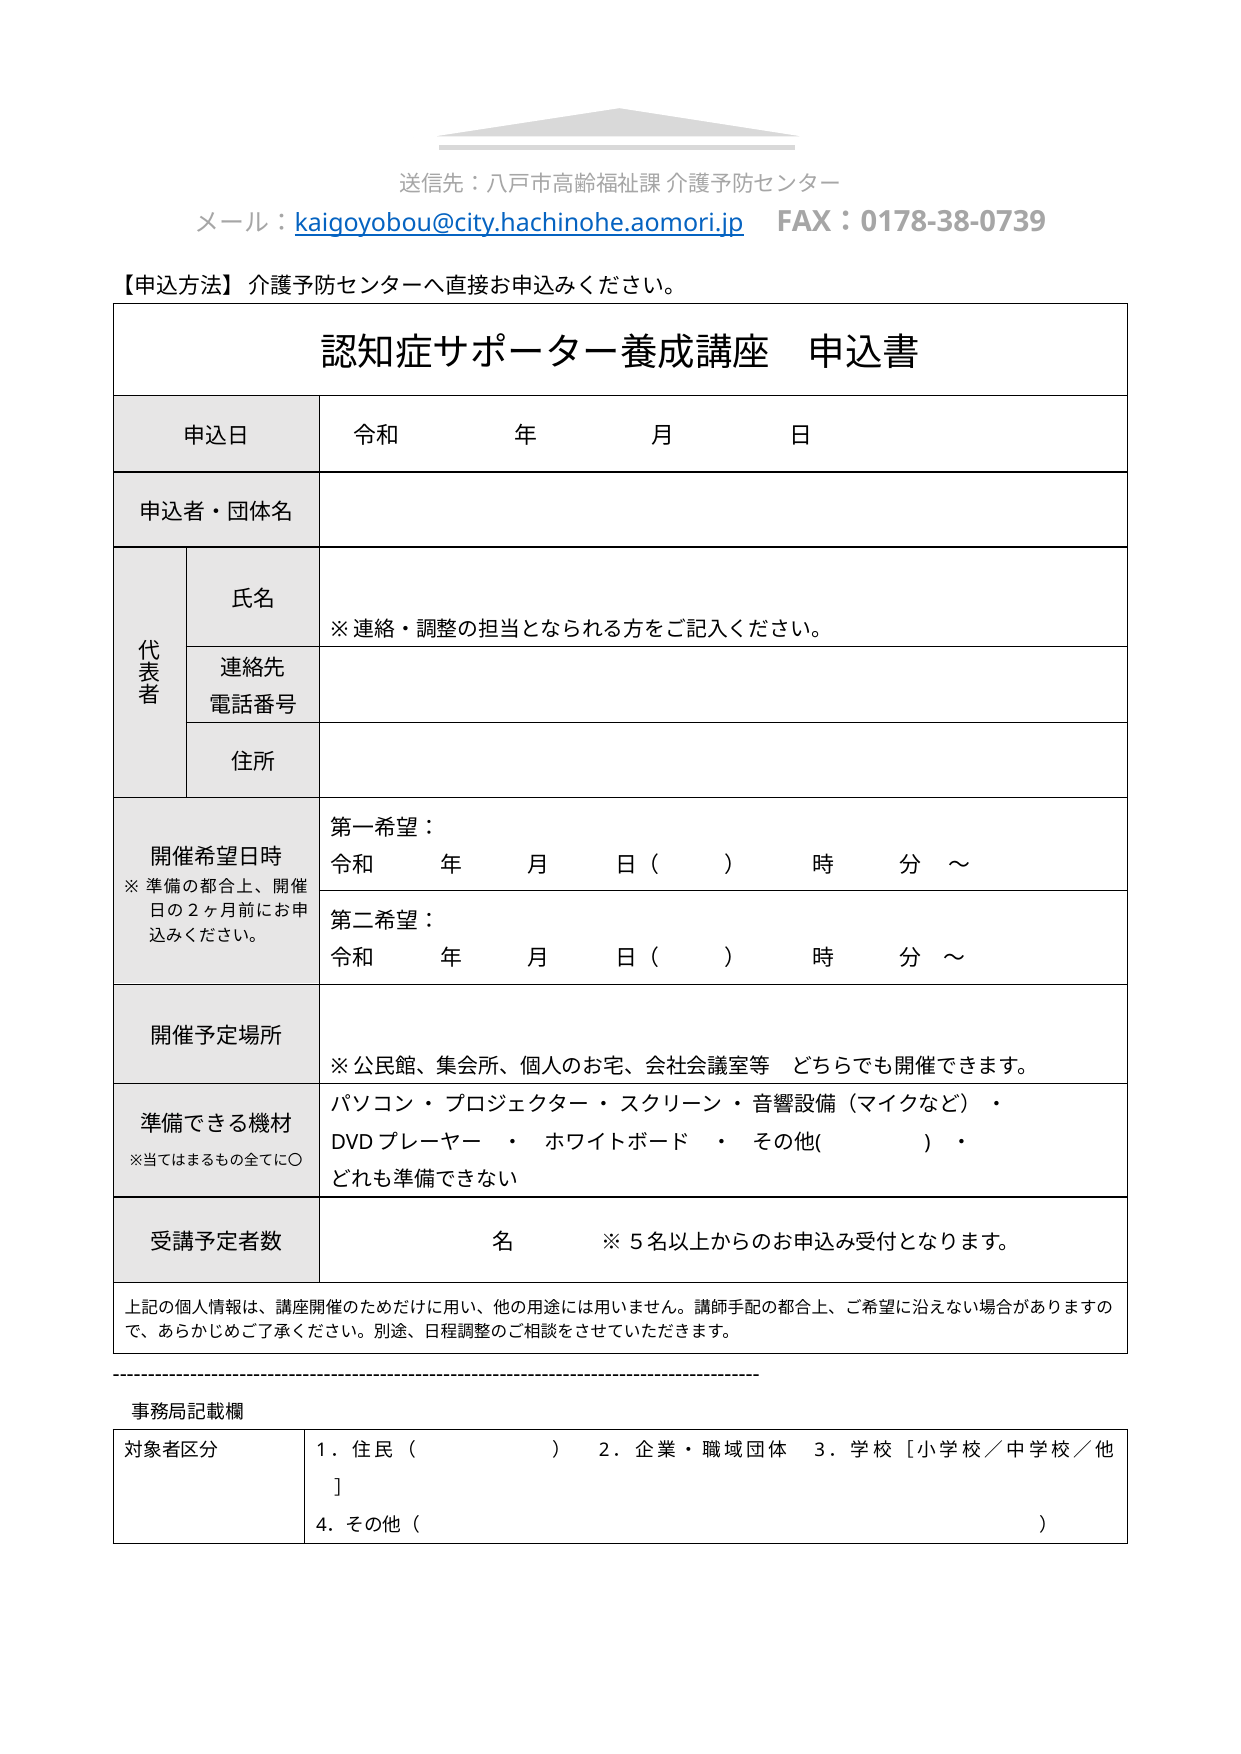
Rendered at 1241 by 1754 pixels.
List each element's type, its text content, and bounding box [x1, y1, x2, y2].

table_cell 受講予定者数 [114, 1198, 319, 1282]
table_cell ※ 公民館、集会所、個人のお宅、会社会議室等 どちらでも開催できます。 [320, 985, 1127, 1083]
table_cell 第二希望： 令和 年 月 日（ ） 時 分 ～ [320, 891, 1127, 983]
table_cell 申込者・団体名 [114, 473, 319, 546]
text 【申込方法】 介護予防センターへ直接お申込みください。 [112, 266, 1128, 303]
table_cell 名 ※ ５名以上からのお申込み受付となります。 [320, 1198, 1127, 1282]
table_header 1．住民（ ） 2．企業・職域団体 3．学校［小学校／中学校／他 ］ 4．その他（ ） [305, 1430, 1127, 1542]
table_cell パソコン ・ プロジェクター ・ スクリーン ・ 音響設備（マイクなど） ・ DVDプレーヤー ・ ホワイトボード ・ その他( ) ・ どれも準備できない [320, 1084, 1127, 1196]
text 事務局記載欄 [112, 1391, 1128, 1429]
table_cell 住所 [187, 723, 319, 797]
table_cell 上記の個人情報は、講座開催のためだけに用い、他の用途には用いません。講師手配の都合上、ご希望に沿えない場合がありますので、あらかじめご了承ください。別途、日程調整のご相談をさせていただきます。 [114, 1283, 1127, 1353]
table_cell [320, 723, 1127, 797]
table_header 認知症サポーター養成講座 申込書 [114, 304, 1127, 395]
table_cell 開催予定場所 [114, 985, 319, 1083]
text -------------------------------------------------------------------------------------------- [112, 1354, 1128, 1391]
table_cell 令和 年 月 日 [320, 396, 1127, 471]
table_cell 連絡先 電話番号 [187, 647, 319, 722]
text メール：kaigoyobou@city.hachinohe.aomori.jp FAX：0178‐38‐0739 [112, 198, 1128, 240]
table_header 対象者区分 [114, 1430, 304, 1542]
table_cell 開催希望日時 ※ 準備の都合上、開催日の２ヶ月前にお申込みください。 [114, 798, 319, 983]
text 送信先：八戸市高齢福祉課 介護予防センター [112, 166, 1128, 198]
table_cell ※ 連絡・調整の担当となられる方をご記入ください。 [320, 548, 1127, 646]
table_cell 第一希望： 令和 年 月 日（ ） 時 分 ～ [320, 798, 1127, 890]
table_cell 申込日 [114, 396, 319, 471]
table_cell [320, 473, 1127, 546]
table_cell 代表者 [114, 548, 186, 797]
table_cell 準備できる機材 ※当てはまるもの全てに〇 [114, 1084, 319, 1196]
table_cell [320, 647, 1127, 722]
table_cell 氏名 [187, 548, 319, 646]
